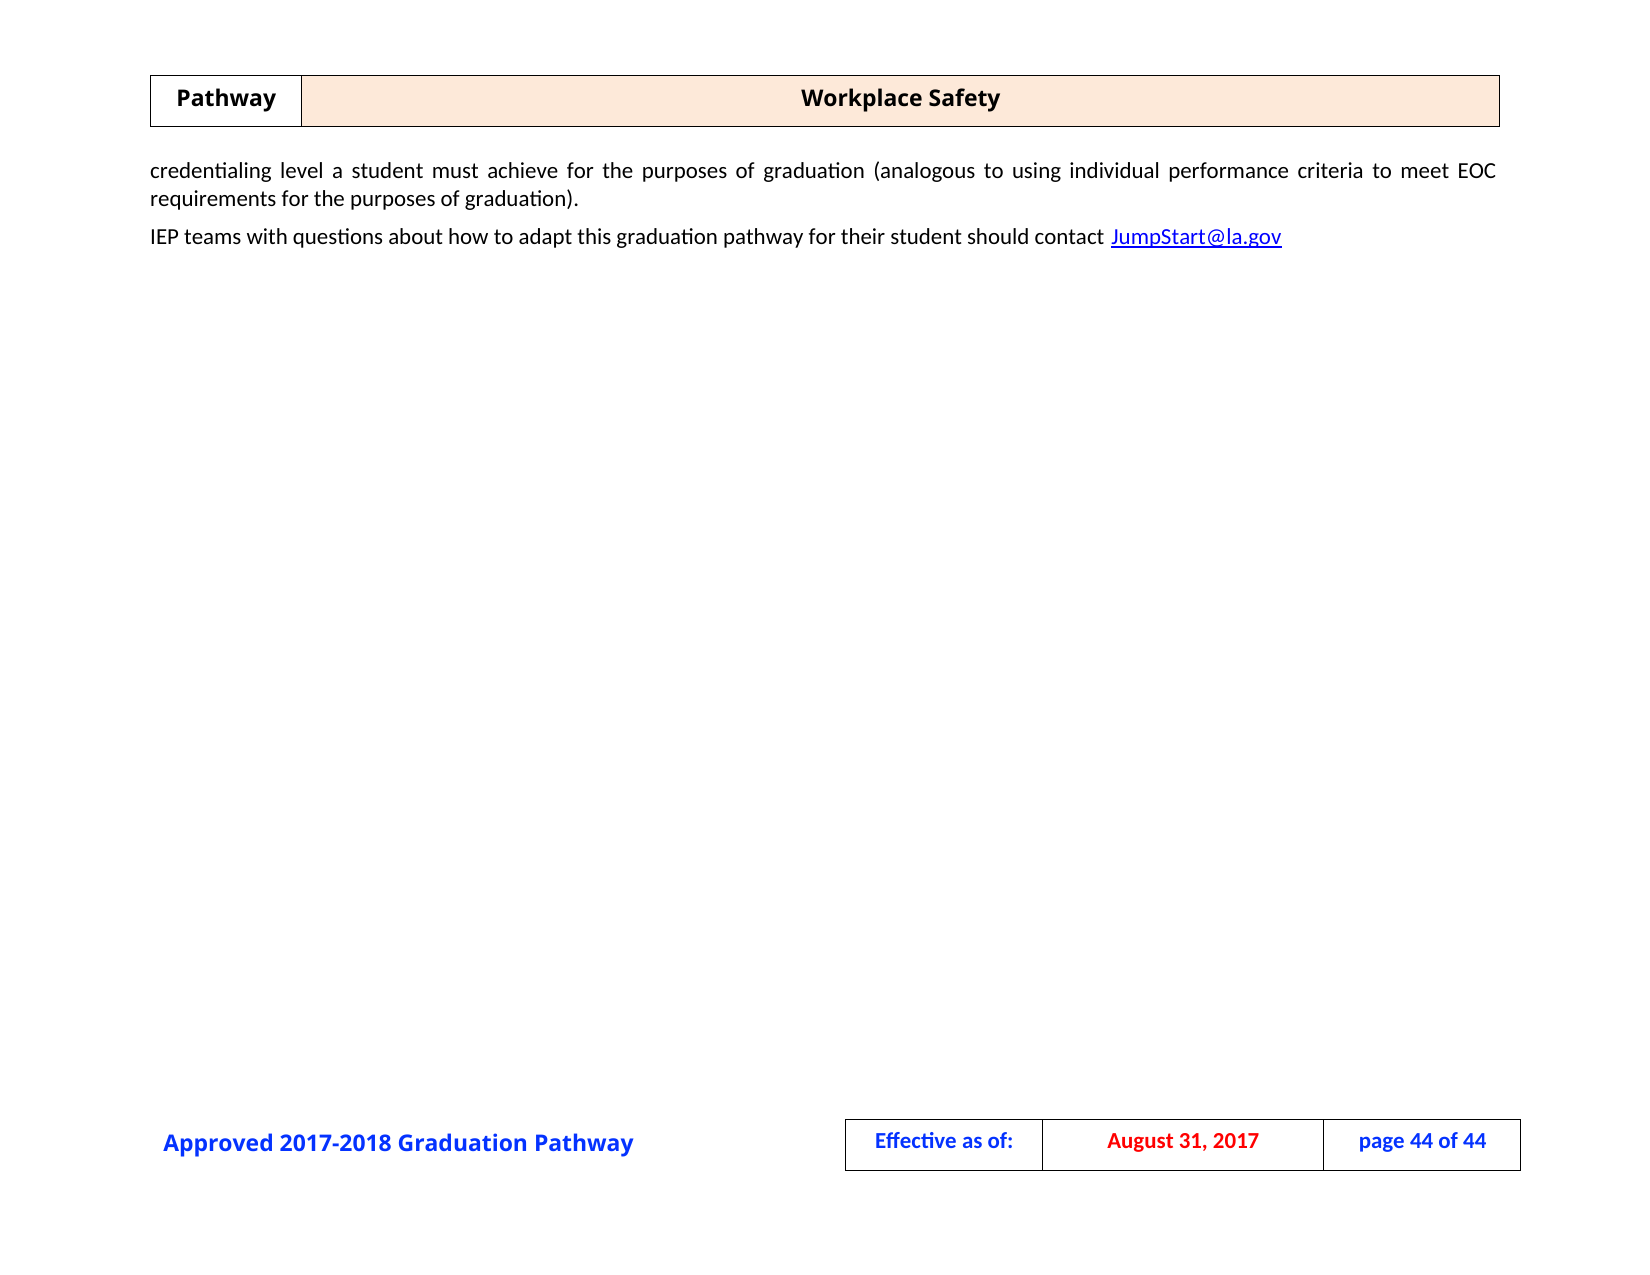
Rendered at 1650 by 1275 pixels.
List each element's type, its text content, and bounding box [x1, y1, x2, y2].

text IEP teams with questions about how to adapt this graduation pathway for their student should contact JumpStart@la.gov [150, 222, 1500, 250]
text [150, 156, 1500, 212]
